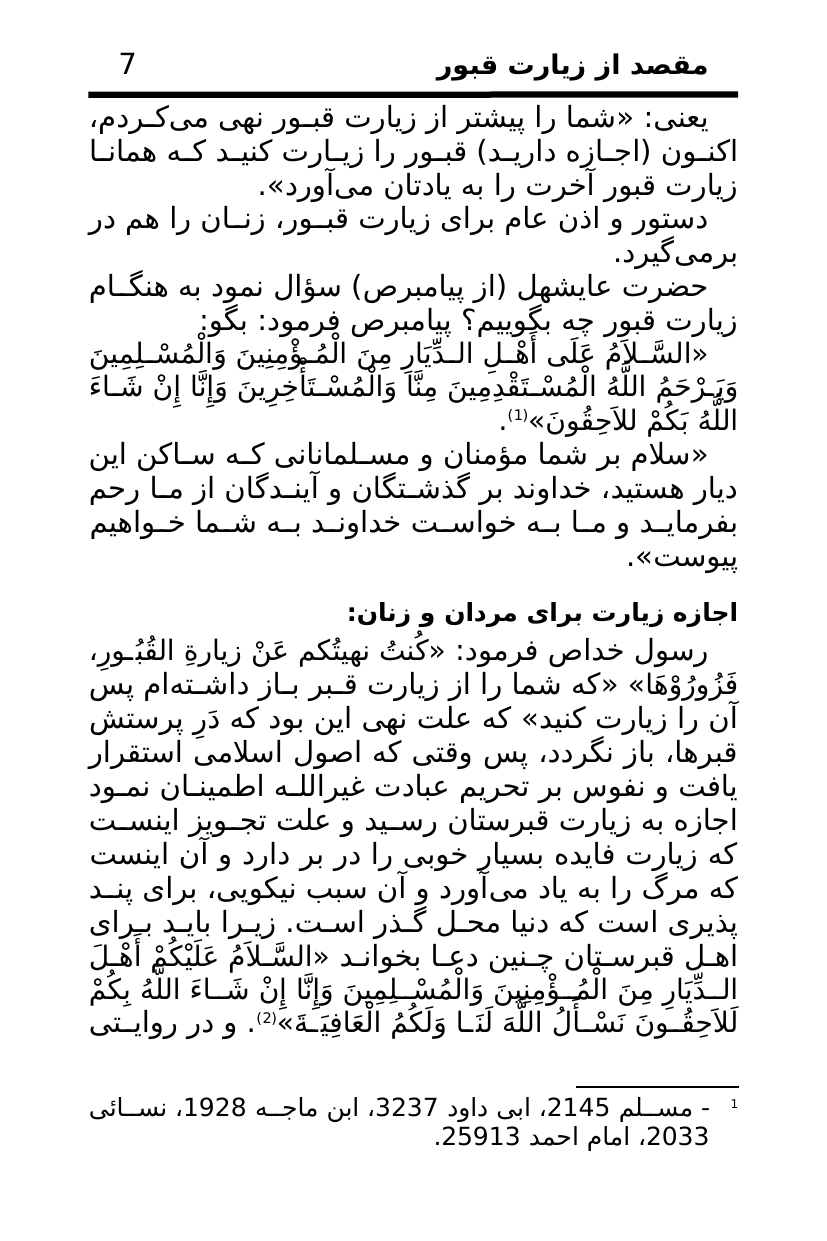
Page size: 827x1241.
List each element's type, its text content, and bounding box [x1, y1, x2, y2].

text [89, 633, 738, 1039]
text «السَّلاَمُ عَلَى أَهْلِ الدِّيَارِ مِنَ الْمُؤْمِنِينَ وَالْمُسْلِمِينَ وَيَرْحَمُ اللَّهُ الْمُسْتَقْدِمِينَ مِنَّا وَالْمُسْتَأْخِرِينَ وَإِنَّا إِنْ شَاءَ اللَّهُ بَكُمْ للاَحِقُونَ»(). [89, 338, 738, 437]
text «سلام بر شما مؤمنان و مسلمانانی که ساکن این دیار هستید، خداوند بر گذشتگان و آیندگان از ما رحم بفرماید و ما به خواست خداوند به شما خواهیم پیوست». [89, 437, 738, 573]
text اجازه زیارت برای مردان و زنان: [89, 598, 738, 627]
text یعنی: «شما را پیشتر از زیارت قبور نهی می‌کردم، اکنون (اجازه دارید) قبور را زیارت کنید که همانا زیارت قبور آخرت را به یادتان می‌آورد». [89, 100, 738, 202]
text حضرت عایشهل (از پیامبرص) سؤال نمود به هنگام زیارت قبور چه بگوییم؟ پیامبرص فرمود: بگو: [89, 270, 738, 338]
text دستور و اذن عام برای زیارت قبور، زنان را هم در برمی‌گیرد. [89, 202, 738, 270]
